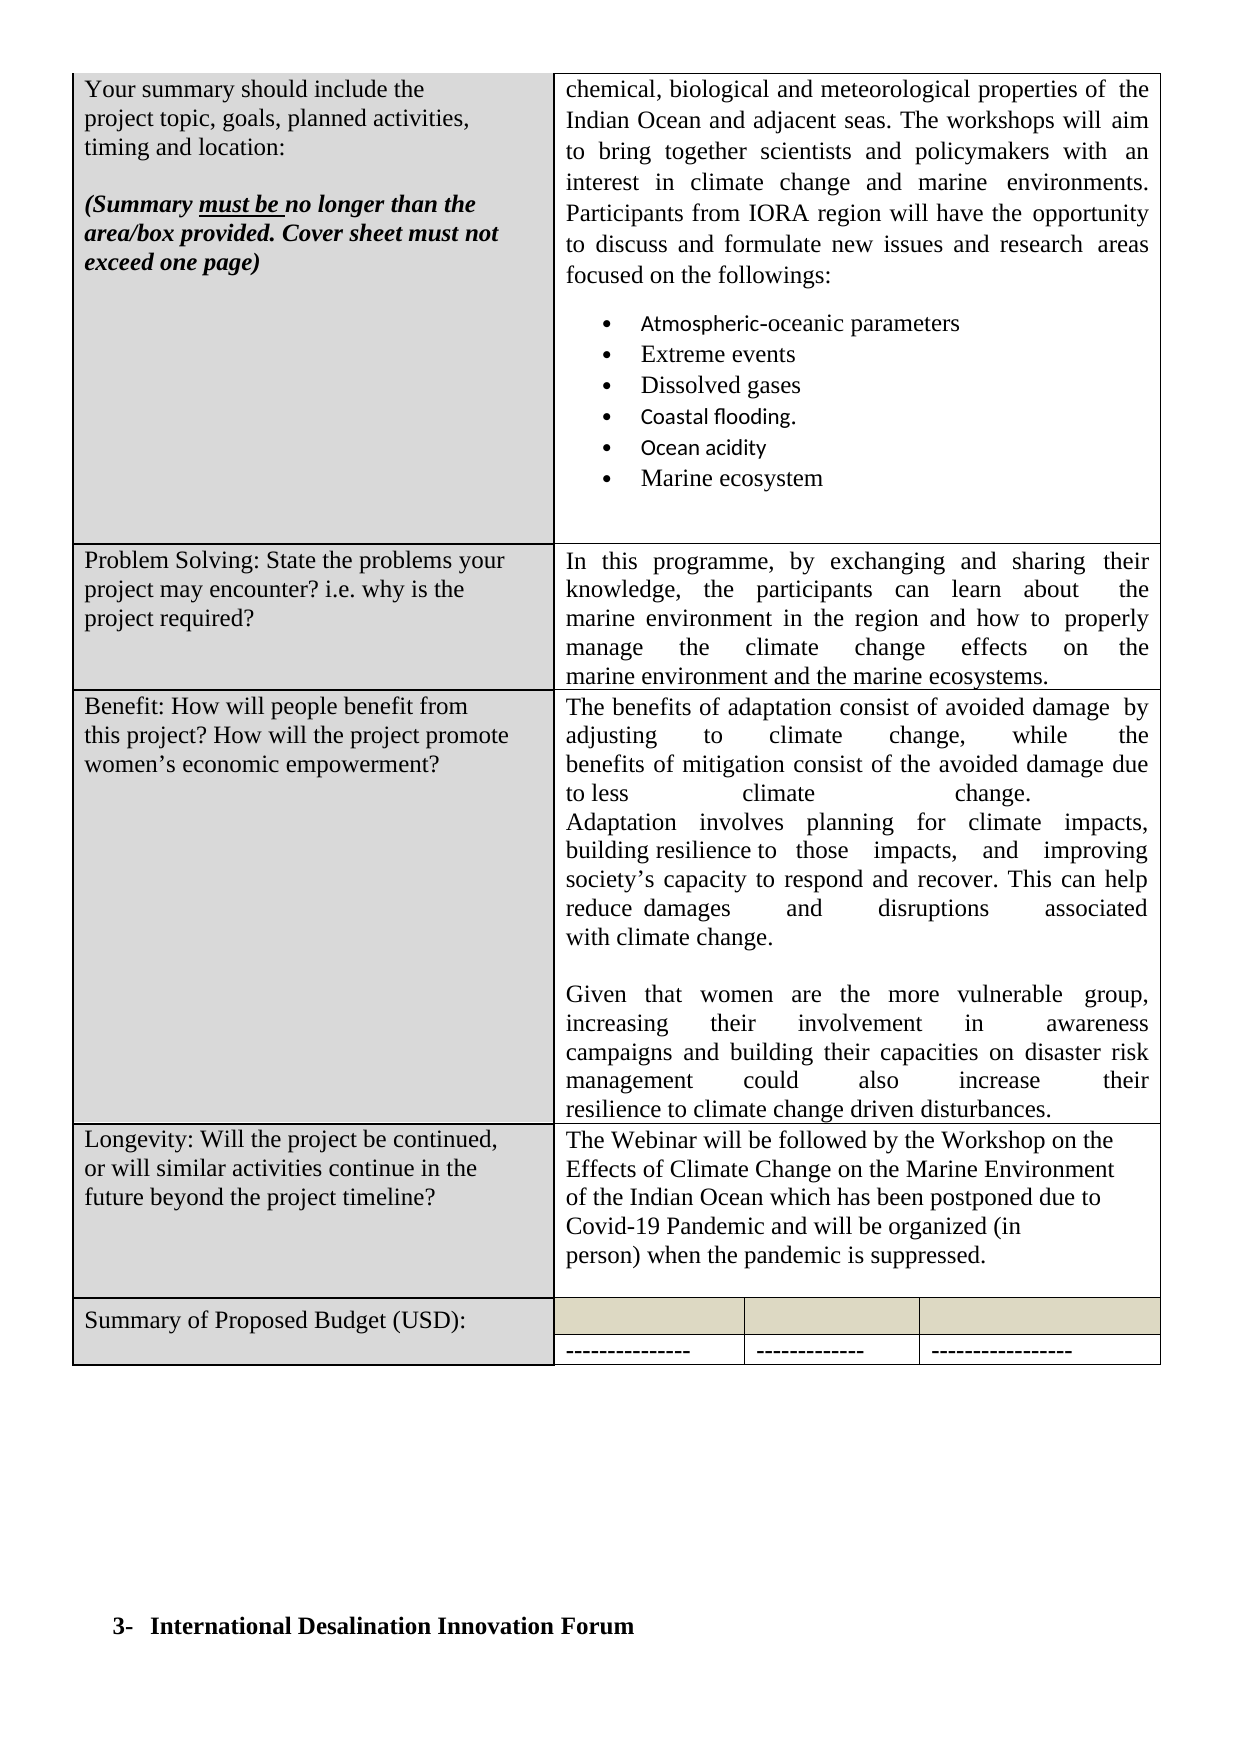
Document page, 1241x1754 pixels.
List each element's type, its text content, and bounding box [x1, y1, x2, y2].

table_cell ------------- [745, 1335, 919, 1364]
table_cell [555, 1298, 744, 1334]
table_cell Longevity: Will the project be continued, or will similar activities continue in the future beyond the project timeline? [74, 1125, 553, 1297]
table_cell ----------------- [920, 1335, 1160, 1364]
table_cell The Webinar will be followed by the Workshop on the Effects of Climate Change on the Marine Environment of the Indian Ocean which has been postponed due to Covid-19 Pandemic and will be organized (in person) when the pandemic is suppressed. [555, 1124, 1160, 1297]
table_header Your summary should include the project topic, goals, planned activities, timing and location: (Summary must be no longer than the area/box provided. Cover sheet must not exceed one page) [74, 73, 553, 543]
table_cell [745, 1298, 919, 1334]
table_cell In this programme, by exchanging and sharing their knowledge, the participants can learn about the marine environment in the region and how to properly manage the climate change effects on the marine environment and the marine ecosystems. [555, 544, 1160, 689]
table_cell Problem Solving: State the problems your project may encounter? i.e. why is the project required? [74, 545, 553, 689]
table_cell The benefits of adaptation consist of avoided damage by adjusting to climate change, while the benefits of mitigation consist of the avoided damage due to less climate change. Adaptation involves planning for climate impacts, building resilience to those impacts, and improving society’s capacity to respond and recover. This can help reduce damages and disruptions associated with climate change. Given that women are the more vulnerable group, increasing their involvement in awareness campaigns and building their capacities on disaster risk management could also increase their resilience to climate change driven disturbances. [555, 690, 1160, 1122]
list International Desalination Innovation Forum [112, 1611, 1016, 1640]
table_header chemical, biological and meteorological properties of the Indian Ocean and adjacent seas. The workshops will aim to bring together scientists and policymakers with an interest in climate change and marine environments. Participants from IORA region will have the opportunity to discuss and formulate new issues and research areas focused on the followings: Atmospheric-oceanic parameters Extreme events Dissolved gases Coastal flooding. Ocean acidity Marine ecosystem [555, 74, 1160, 543]
table_cell --------------- [555, 1335, 744, 1364]
table_cell Summary of Proposed Budget (USD): [74, 1299, 553, 1364]
table_cell Benefit: How will people benefit from this project? How will the project promote women’s economic empowerment? [74, 691, 553, 1122]
table_cell [920, 1298, 1160, 1334]
